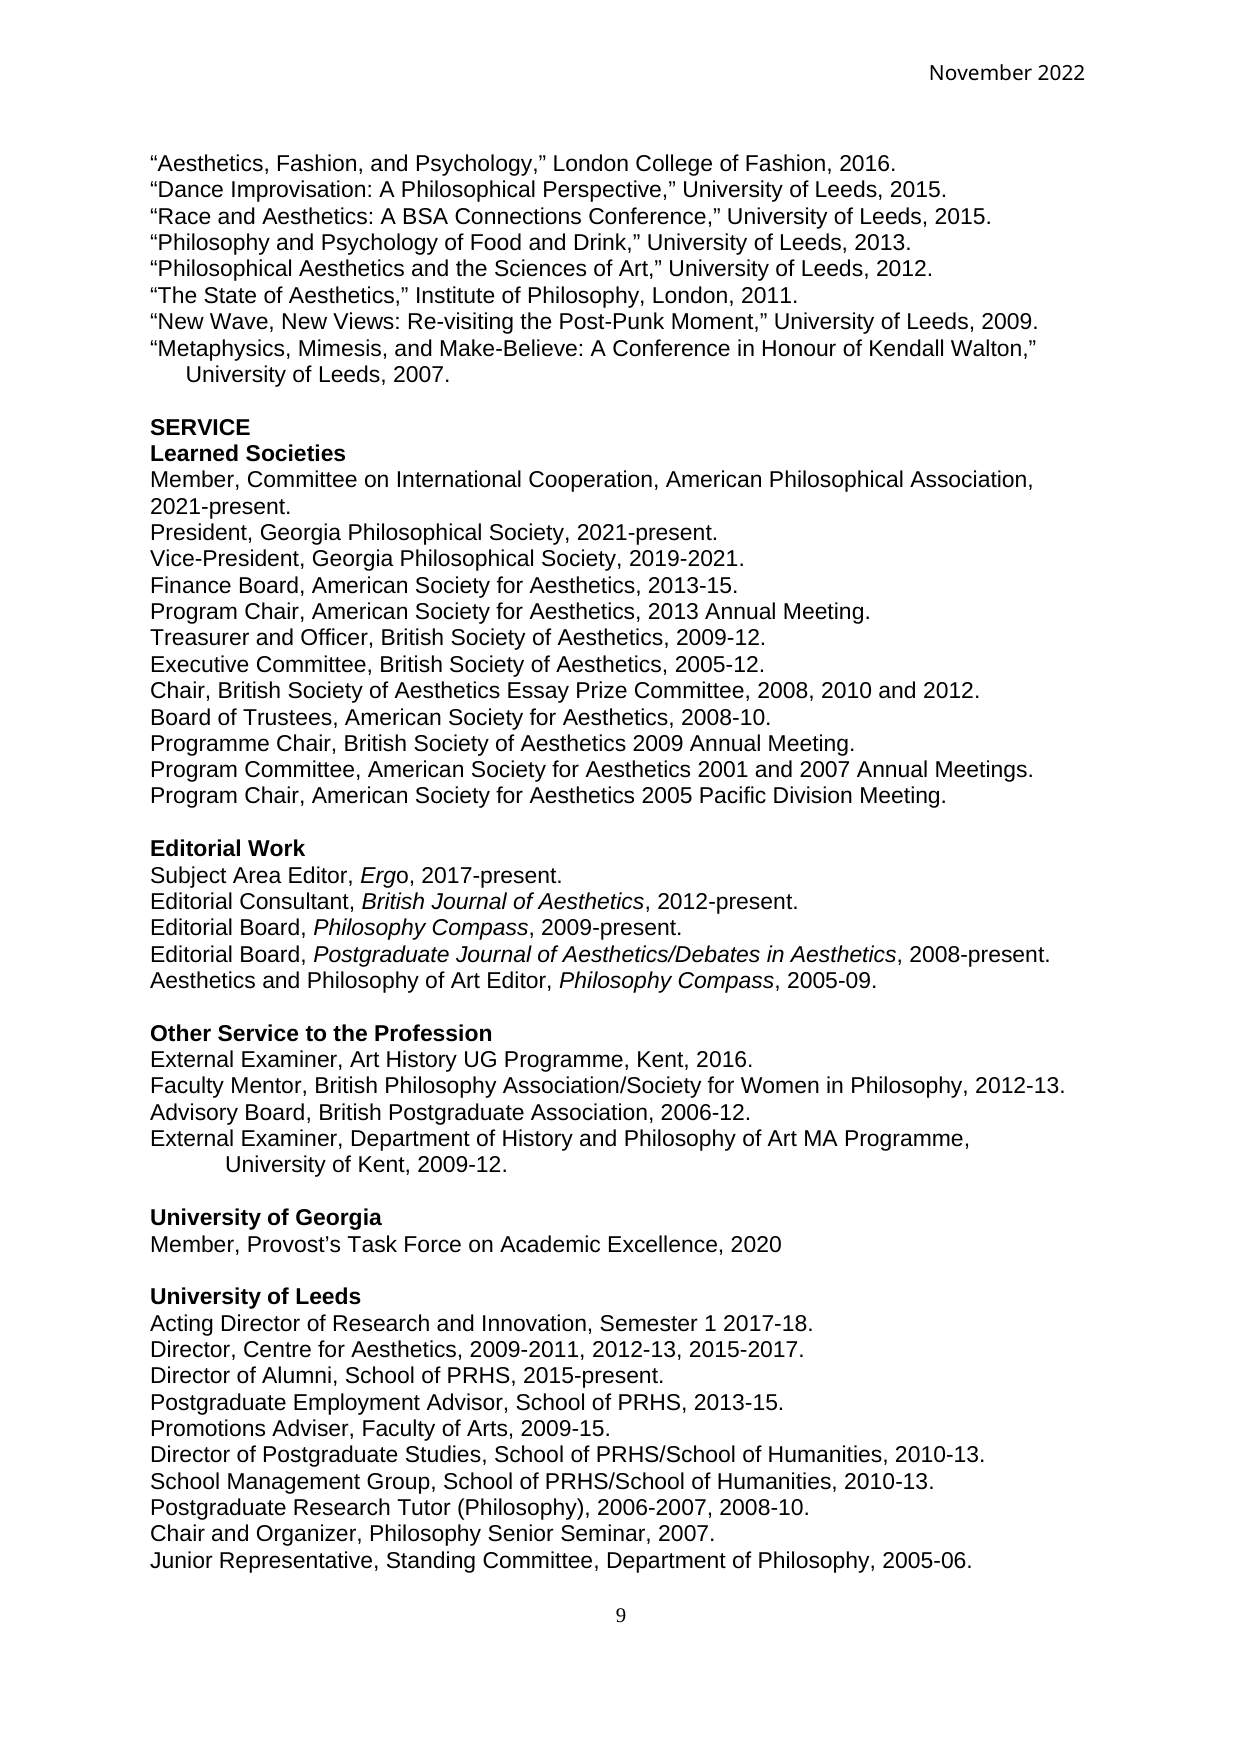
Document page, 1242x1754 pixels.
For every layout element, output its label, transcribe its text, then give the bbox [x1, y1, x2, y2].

text “Dance Improvisation: A Philosophical Perspective,” University of Leeds, 2015. [150, 176, 1092, 203]
text “The State of Aesthetics,” Institute of Philosophy, London, 2011. [150, 282, 1092, 308]
text Advisory Board, British Postgraduate Association, 2006-12. [150, 1099, 1092, 1125]
text Director of Alumni, School of PRHS, 2015-present. [150, 1362, 1092, 1389]
text “Philosophy and Psychology of Food and Drink,” University of Leeds, 2013. [150, 229, 1092, 255]
text Chair and Organizer, Philosophy Senior Seminar, 2007. [150, 1520, 1092, 1547]
text SERVICE [150, 413, 1092, 440]
text Treasurer and Officer, British Society of Aesthetics, 2009-12. [150, 624, 1092, 651]
text Acting Director of Research and Innovation, Semester 1 2017-18. [150, 1309, 1092, 1336]
text Board of Trustees, American Society for Aesthetics, 2008-10. [150, 703, 1092, 730]
text University of Leeds, 2007. [150, 361, 1092, 387]
text Programme Chair, British Society of Aesthetics 2009 Annual Meeting. [150, 730, 1092, 756]
text Promotions Adviser, Faculty of Arts, 2009-15. [150, 1415, 1092, 1441]
text Editorial Board, Philosophy Compass, 2009-present. [150, 914, 1092, 941]
text Member, Provost’s Task Force on Academic Excellence, 2020 [150, 1231, 1092, 1257]
text Member, Committee on International Cooperation, American Philosophical Association, 2021-present. [150, 466, 1092, 519]
text Director of Postgraduate Studies, School of PRHS/School of Humanities, 2010-13. [150, 1441, 1092, 1468]
text Executive Committee, British Society of Aesthetics, 2005-12. [150, 651, 1092, 677]
text Program Chair, American Society for Aesthetics 2005 Pacific Division Meeting. [150, 782, 1092, 809]
text Vice-President, Georgia Philosophical Society, 2019-2021. [150, 545, 1092, 572]
text Chair, British Society of Aesthetics Essay Prize Committee, 2008, 2010 and 2012. [150, 677, 1092, 703]
text Faculty Mentor, British Philosophy Association/Society for Women in Philosophy, 2012-13. [150, 1072, 1092, 1099]
text University of Leeds [150, 1283, 1092, 1309]
text Editorial Consultant, British Journal of Aesthetics, 2012-present. [150, 888, 1092, 914]
text University of Kent, 2009-12. [150, 1151, 1092, 1178]
text Junior Representative, Standing Committee, Department of Philosophy, 2005-06. [150, 1547, 1092, 1573]
text University of Georgia [150, 1204, 1092, 1231]
text “Aesthetics, Fashion, and Psychology,” London College of Fashion, 2016. [150, 150, 1092, 176]
text Subject Area Editor, Ergo, 2017-present. [150, 862, 1092, 888]
text Program Chair, American Society for Aesthetics, 2013 Annual Meeting. [150, 598, 1092, 624]
text “Race and Aesthetics: A BSA Connections Conference,” University of Leeds, 2015. [150, 203, 1092, 229]
text Program Committee, American Society for Aesthetics 2001 and 2007 Annual Meetings. [150, 756, 1092, 782]
text Learned Societies [150, 440, 1092, 466]
text “Metaphysics, Mimesis, and Make-Believe: A Conference in Honour of Kendall Walton,” [150, 334, 1092, 361]
text External Examiner, Art History UG Programme, Kent, 2016. [150, 1046, 1092, 1072]
text Aesthetics and Philosophy of Art Editor, Philosophy Compass, 2005-09. [150, 967, 1092, 993]
text Other Service to the Profession [150, 1020, 1092, 1046]
text School Management Group, School of PRHS/School of Humanities, 2010-13. [150, 1468, 1092, 1494]
text Postgraduate Research Tutor (Philosophy), 2006-2007, 2008-10. [150, 1494, 1092, 1520]
text Editorial Work [150, 835, 1092, 862]
text Postgraduate Employment Advisor, School of PRHS, 2013-15. [150, 1389, 1092, 1415]
text Finance Board, American Society for Aesthetics, 2013-15. [150, 572, 1092, 598]
text “Philosophical Aesthetics and the Sciences of Art,” University of Leeds, 2012. [150, 255, 1092, 282]
text Editorial Board, Postgraduate Journal of Aesthetics/Debates in Aesthetics, 2008-present. [150, 941, 1092, 967]
text External Examiner, Department of History and Philosophy of Art MA Programme, [150, 1125, 1092, 1151]
text President, Georgia Philosophical Society, 2021-present. [150, 519, 1092, 545]
text Director, Centre for Aesthetics, 2009-2011, 2012-13, 2015-2017. [150, 1336, 1092, 1362]
text “New Wave, New Views: Re-visiting the Post-Punk Moment,” University of Leeds, 2009. [150, 308, 1092, 334]
